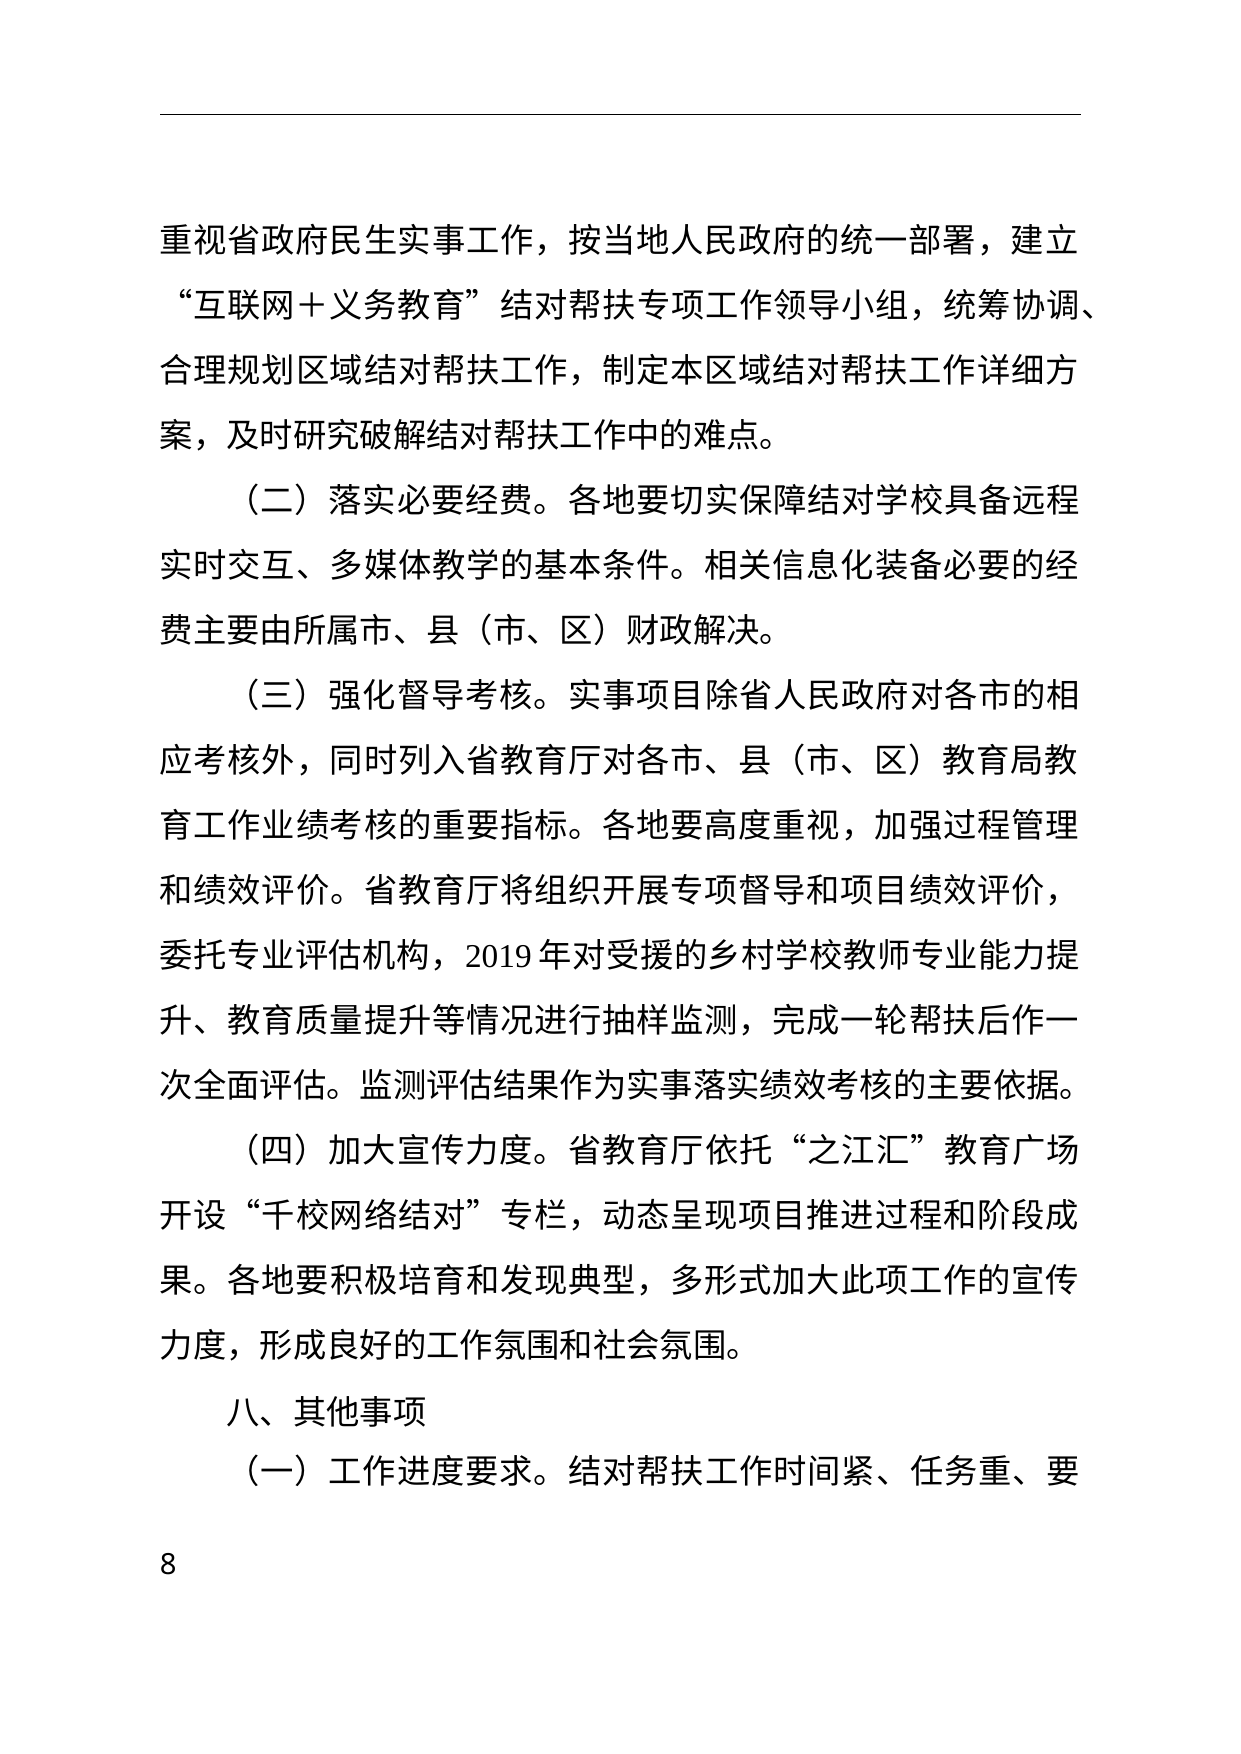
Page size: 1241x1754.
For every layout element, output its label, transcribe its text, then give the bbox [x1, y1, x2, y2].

text （二）落实必要经费。各地要切实保障结对学校具备远程实时交互、多媒体教学的基本条件。相关信息化装备必要的经费主要由所属市、县（市、区）财政解决。 [159, 466, 1081, 661]
text 八、其他事项 [159, 1376, 1081, 1436]
text （四）加大宣传力度。省教育厅依托“之江汇”教育广场开设“千校网络结对”专栏，动态呈现项目推进过程和阶段成果。各地要积极培育和发现典型，多形式加大此项工作的宣传力度，形成良好的工作氛围和社会氛围。 [159, 1116, 1081, 1376]
text （三）强化督导考核。实事项目除省人民政府对各市的相应考核外，同时列入省教育厅对各市、县（市、区）教育局教育工作业绩考核的重要指标。各地要高度重视，加强过程管理和绩效评价。省教育厅将组织开展专项督导和项目绩效评价，委托专业评估机构，2019年对受援的乡村学校教师专业能力提升、教育质量提升等情况进行抽样监测，完成一轮帮扶后作一次全面评估。监测评估结果作为实事落实绩效考核的主要依据。 [159, 661, 1081, 1116]
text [159, 206, 1081, 466]
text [159, 1436, 1081, 1501]
